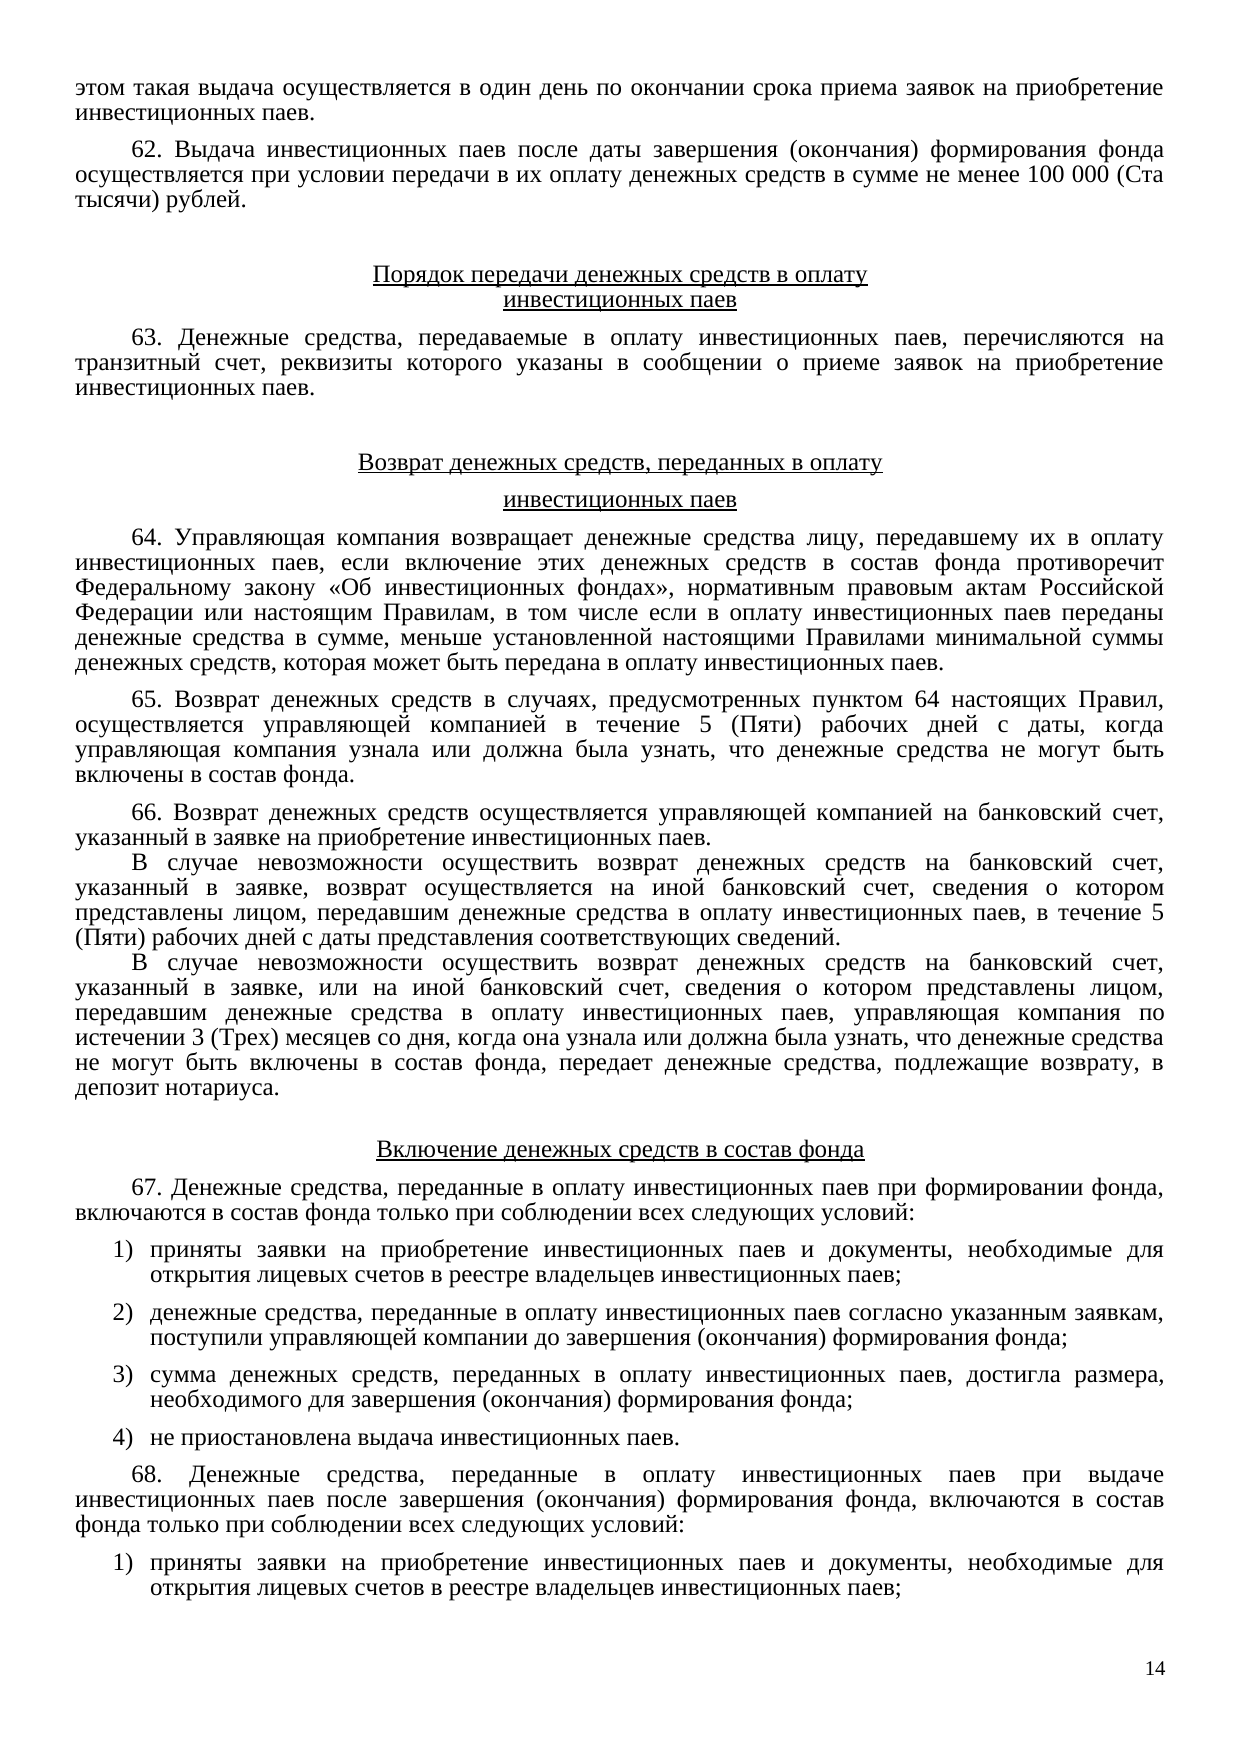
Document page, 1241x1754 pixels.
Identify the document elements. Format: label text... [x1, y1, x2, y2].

text Возврат денежных средств, переданных в оплату [75, 450, 1165, 475]
text В случае невозможности осуществить возврат денежных средств на банковский счет, указанный в заявке, возврат осуществляется на иной банковский счет, сведения о котором представлены лицом, передавшим денежные средства в оплату инвестиционных паев, в течение 5 (Пяти) рабочих дней с даты представления соответствующих сведений. [75, 850, 1165, 950]
text 68. Денежные средства, переданные в оплату инвестиционных паев при выдаче инвестиционных паев после завершения (окончания) формирования фонда, включаются в состав фонда только при соблюдении всех следующих условий: [75, 1462, 1165, 1537]
text инвестиционных паев [75, 287, 1165, 312]
text 65. Возврат денежных средств в случаях, предусмотренных пунктом 64 настоящих Правил, осуществляется управляющей компанией в течение 5 (Пяти) рабочих дней с даты, когда управляющая компания узнала или должна была узнать, что денежные средства не могут быть включены в состав фонда. [75, 687, 1165, 787]
list денежные средства, переданные в оплату инвестиционных паев согласно указанным заявкам, поступили управляющей компании до завершения (окончания) формирования фонда; [112, 1300, 1165, 1350]
text 64. Управляющая компания возвращает денежные средства лицу, передавшему их в оплату инвестиционных паев, если включение этих денежных средств в состав фонда противоречит Федеральному закону «Об инвестиционных фондах», нормативным правовым актам Российской Федерации или настоящим Правилам, в том числе если в оплату инвестиционных паев переданы денежные средства в сумме, меньше установленной настоящими Правилами минимальной суммы денежных средств, которая может быть передана в оплату инвестиционных паев. [75, 525, 1165, 675]
text Порядок передачи денежных средств в оплату [75, 262, 1165, 287]
text 62. Выдача инвестиционных паев после даты завершения (окончания) формирования фонда осуществляется при условии передачи в их оплату денежных средств в сумме не менее 100 000 (Ста тысячи) рублей. [75, 137, 1165, 212]
list сумма денежных средств, переданных в оплату инвестиционных паев, достигла размера, необходимого для завершения (окончания) формирования фонда; [112, 1362, 1165, 1412]
text В случае невозможности осуществить возврат денежных средств на банковский счет, указанный в заявке, или на иной банковский счет, сведения о котором представлены лицом, передавшим денежные средства в оплату инвестиционных паев, управляющая компания по истечении 3 (Трех) месяцев со дня, когда она узнала или должна была узнать, что денежные средства не могут быть включены в состав фонда, передает денежные средства, подлежащие возврату, в депозит нотариуса. [75, 950, 1165, 1100]
text Включение денежных средств в состав фонда [75, 1137, 1165, 1162]
list не приостановлена выдача инвестиционных паев. [112, 1425, 1165, 1450]
list приняты заявки на приобретение инвестиционных паев и документы, необходимые для открытия лицевых счетов в реестре владельцев инвестиционных паев; [112, 1237, 1165, 1287]
text 67. Денежные средства, переданные в оплату инвестиционных паев при формировании фонда, включаются в состав фонда только при соблюдении всех следующих условий: [75, 1175, 1165, 1225]
list приняты заявки на приобретение инвестиционных паев и документы, необходимые для открытия лицевых счетов в реестре владельцев инвестиционных паев; [112, 1550, 1165, 1600]
text инвестиционных паев [75, 487, 1165, 512]
text 66. Возврат денежных средств осуществляется управляющей компанией на банковский счет, указанный в заявке на приобретение инвестиционных паев. [75, 800, 1165, 850]
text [75, 75, 1165, 125]
text 63. Денежные средства, передаваемые в оплату инвестиционных паев, перечисляются на транзитный счет, реквизиты которого указаны в сообщении о приеме заявок на приобретение инвестиционных паев. [75, 325, 1165, 400]
